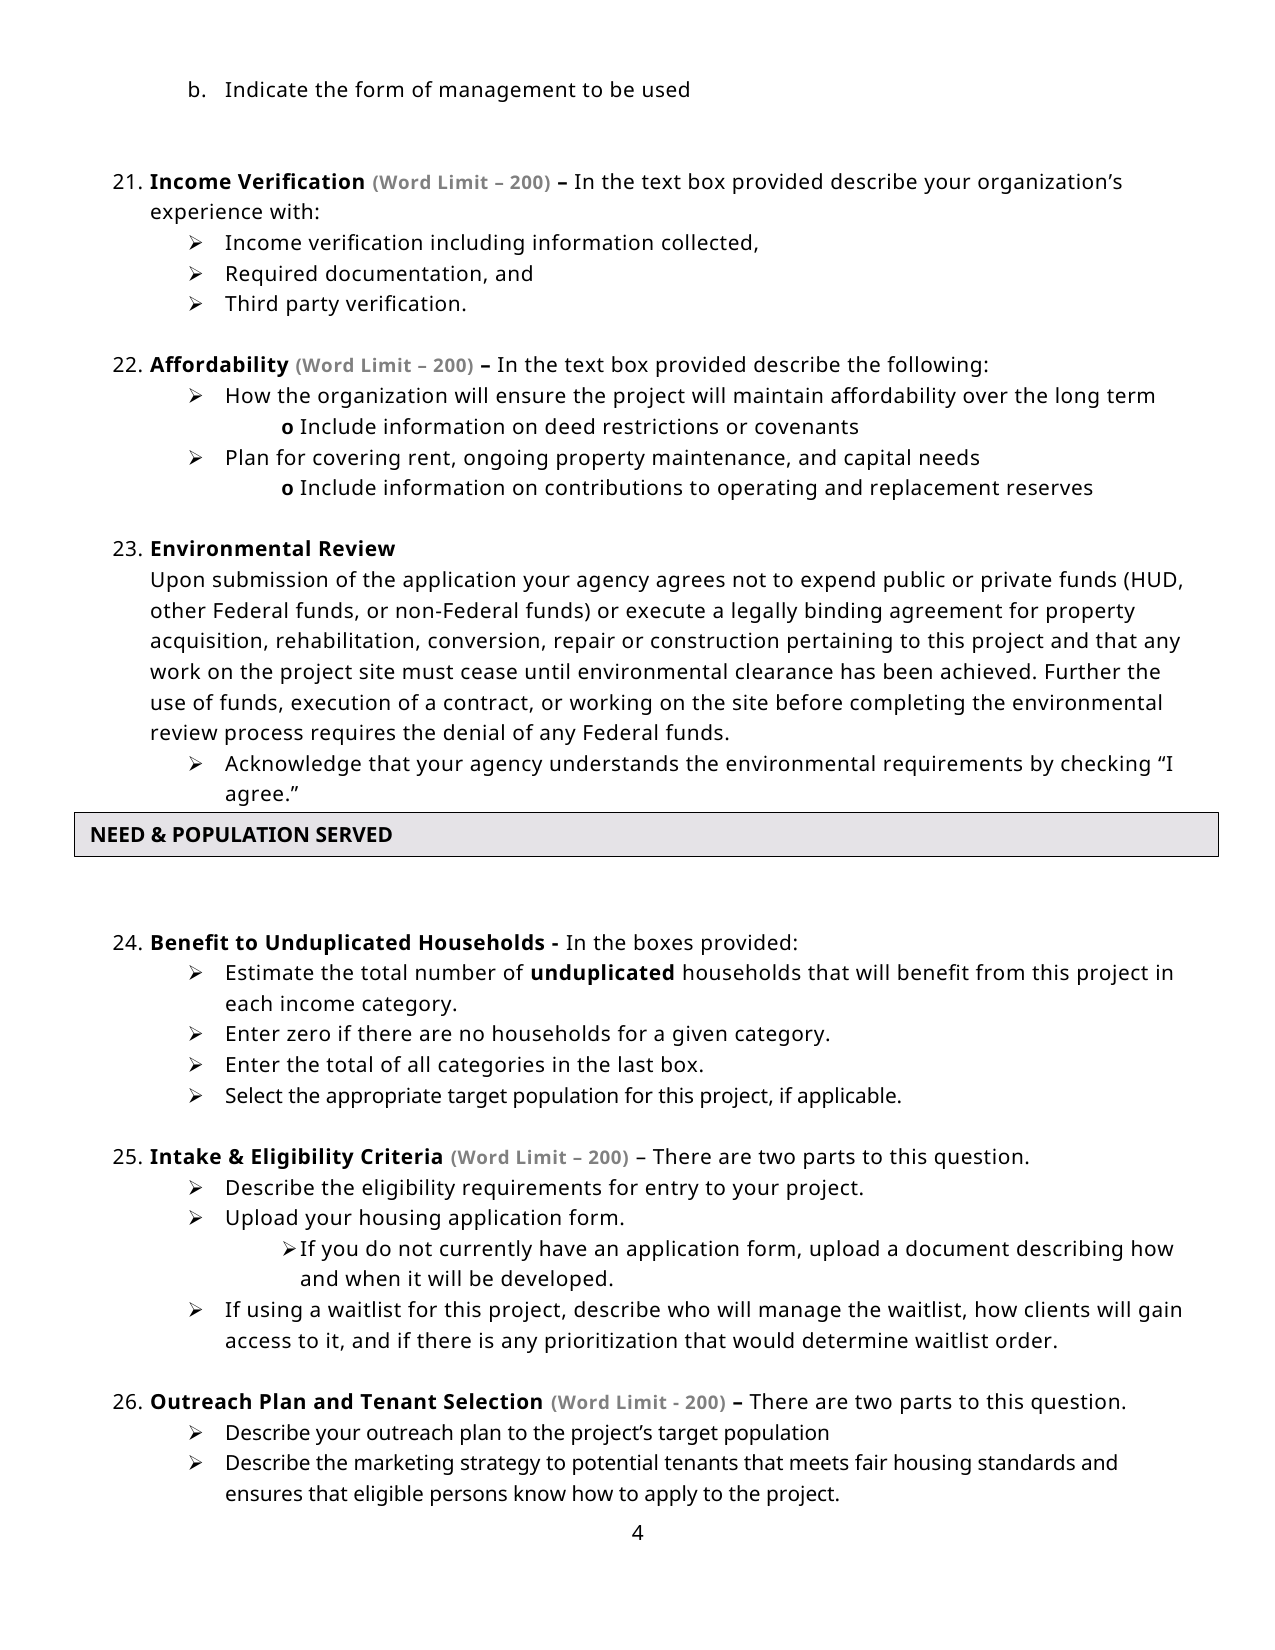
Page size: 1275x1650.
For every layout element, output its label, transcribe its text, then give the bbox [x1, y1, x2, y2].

list Upload your housing application form. [187, 1203, 1200, 1232]
list Acknowledge that your agency understands the environmental requirements by checking “I agree.” [187, 749, 1200, 808]
list Indicate the form of management to be used [187, 75, 1200, 103]
list Plan for covering rent, ongoing property maintenance, and capital needs [187, 443, 1200, 471]
list Required documentation, and [187, 259, 1200, 287]
list Intake & Eligibility Criteria (Word Limit – 200) – There are two parts to this question. [112, 1142, 1200, 1171]
list Estimate the total number of unduplicated households that will benefit from this project in each income category. [187, 958, 1200, 1017]
list Third party verification. [187, 289, 1200, 318]
list Affordability (Word Limit – 200) – In the text box provided describe the following: [112, 351, 1200, 379]
list If using a waitlist for this project, describe who will manage the waitlist, how clients will gain access to it, and if there is any prioritization that would determine waitlist order. [187, 1295, 1200, 1354]
list Enter the total of all categories in the last box. [187, 1050, 1200, 1079]
list Enter zero if there are no households for a given category. [187, 1019, 1200, 1048]
list Describe the marketing strategy to potential tenants that meets fair housing standards and ensures that eligible persons know how to apply to the project. [187, 1448, 1200, 1507]
list How the organization will ensure the project will maintain affordability over the long term [187, 381, 1200, 410]
list Outreach Plan and Tenant Selection (Word Limit - 200) – There are two parts to this question. [112, 1387, 1200, 1416]
list Include information on contributions to operating and replacement reserves [281, 473, 1200, 502]
list Include information on deed restrictions or covenants [281, 412, 1200, 440]
list Income Verification (Word Limit – 200) – In the text box provided describe your organization’s experience with: [112, 167, 1200, 226]
list Environmental Review [112, 534, 1200, 563]
list Describe your outreach plan to the project’s target population [187, 1418, 1200, 1446]
list Upon submission of the application your agency agrees not to expend public or private funds (HUD, other Federal funds, or non-Federal funds) or execute a legally binding agreement for property acquisition, rehabilitation, conversion, repair or construction pertaining to this project and that any work on the project site must cease until environmental clearance has been achieved. Further the use of funds, execution of a contract, or working on the site before completing the environmental review process requires the denial of any Federal funds. [150, 565, 1200, 747]
list Income verification including information collected, [187, 228, 1200, 257]
list Benefit to Unduplicated Households - In the boxes provided: [112, 928, 1200, 956]
list Describe the eligibility requirements for entry to your project. [187, 1173, 1200, 1201]
list If you do not currently have an application form, upload a document describing how and when it will be developed. [281, 1234, 1200, 1293]
list Select the appropriate target population for this project, if applicable. [187, 1081, 1200, 1109]
